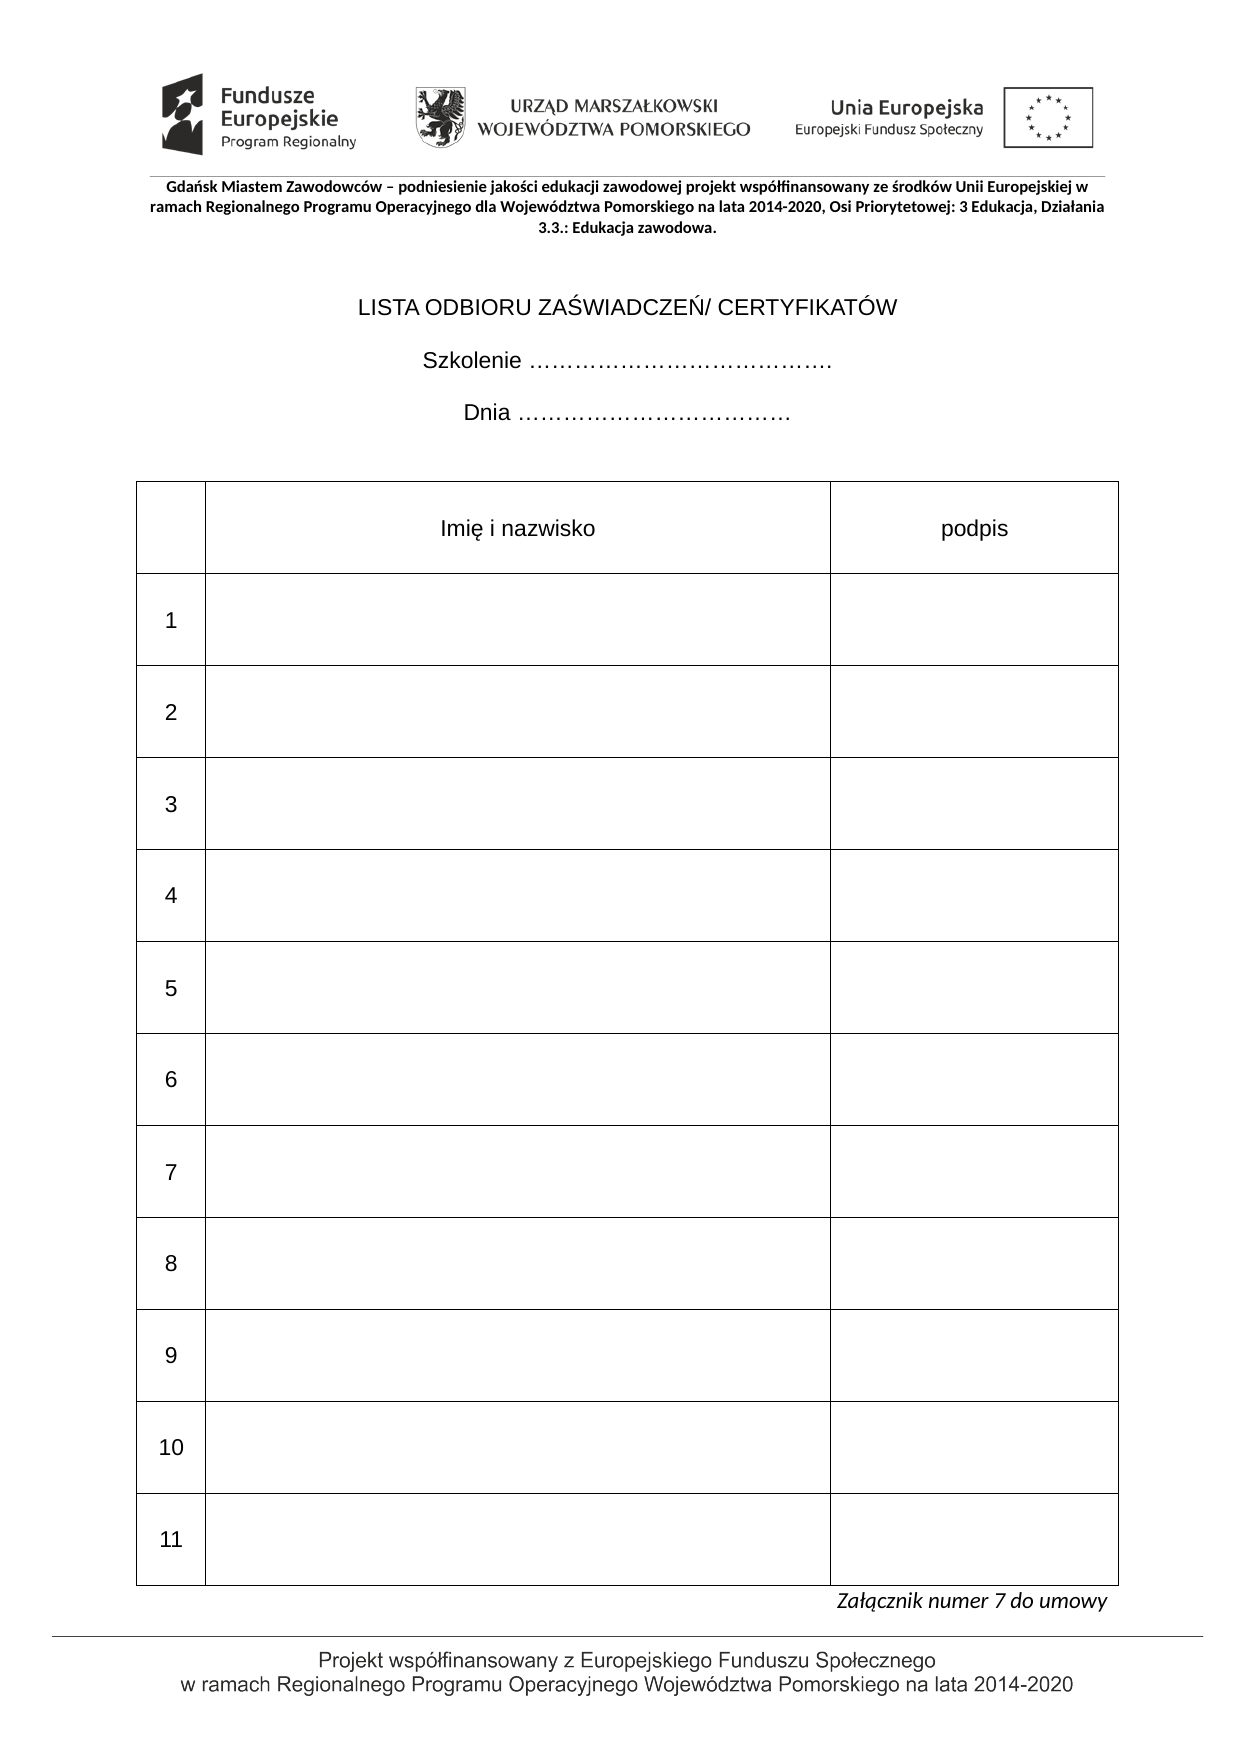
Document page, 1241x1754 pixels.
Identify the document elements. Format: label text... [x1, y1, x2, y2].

table_header [137, 482, 205, 573]
table_cell [831, 1402, 1118, 1493]
table_cell [206, 574, 830, 665]
picture [51, 1636, 1204, 1696]
table_cell [206, 1402, 830, 1493]
table_cell 10 [137, 1402, 205, 1493]
table_cell 7 [137, 1126, 205, 1217]
table_cell [831, 666, 1118, 757]
table_cell [831, 758, 1118, 849]
table_cell 6 [137, 1034, 205, 1125]
table_cell [206, 850, 830, 941]
table_cell [831, 850, 1118, 941]
table_cell [206, 942, 830, 1033]
table_cell [206, 666, 830, 757]
table_cell 9 [137, 1310, 205, 1401]
table_cell [206, 1310, 830, 1401]
text Dnia ……………………………… [148, 399, 1107, 426]
text Szkolenie …………………………………. [148, 347, 1107, 373]
table_cell [831, 1126, 1118, 1217]
picture [149, 73, 1106, 177]
table_cell [831, 1034, 1118, 1125]
text LISTA ODBIORU ZAŚWIADCZEŃ/ CERTYFIKATÓW [148, 294, 1107, 320]
text Załącznik numer 7 do umowy [148, 1586, 1107, 1614]
table_cell 3 [137, 758, 205, 849]
table_cell [206, 1218, 830, 1309]
table_cell 1 [137, 574, 205, 665]
table_cell [831, 574, 1118, 665]
table_cell [831, 942, 1118, 1033]
table_cell 8 [137, 1218, 205, 1309]
table_header podpis [831, 482, 1118, 573]
table_cell [206, 1126, 830, 1217]
table_cell [831, 1310, 1118, 1401]
table_cell [206, 758, 830, 849]
table_header Imię i nazwisko [206, 482, 830, 573]
table_cell 4 [137, 850, 205, 941]
table_cell 2 [137, 666, 205, 757]
table_cell [206, 1034, 830, 1125]
table_cell [831, 1218, 1118, 1309]
table_cell [831, 1494, 1118, 1585]
table_cell [206, 1494, 830, 1585]
table_cell 11 [137, 1494, 205, 1585]
table_cell 5 [137, 942, 205, 1033]
